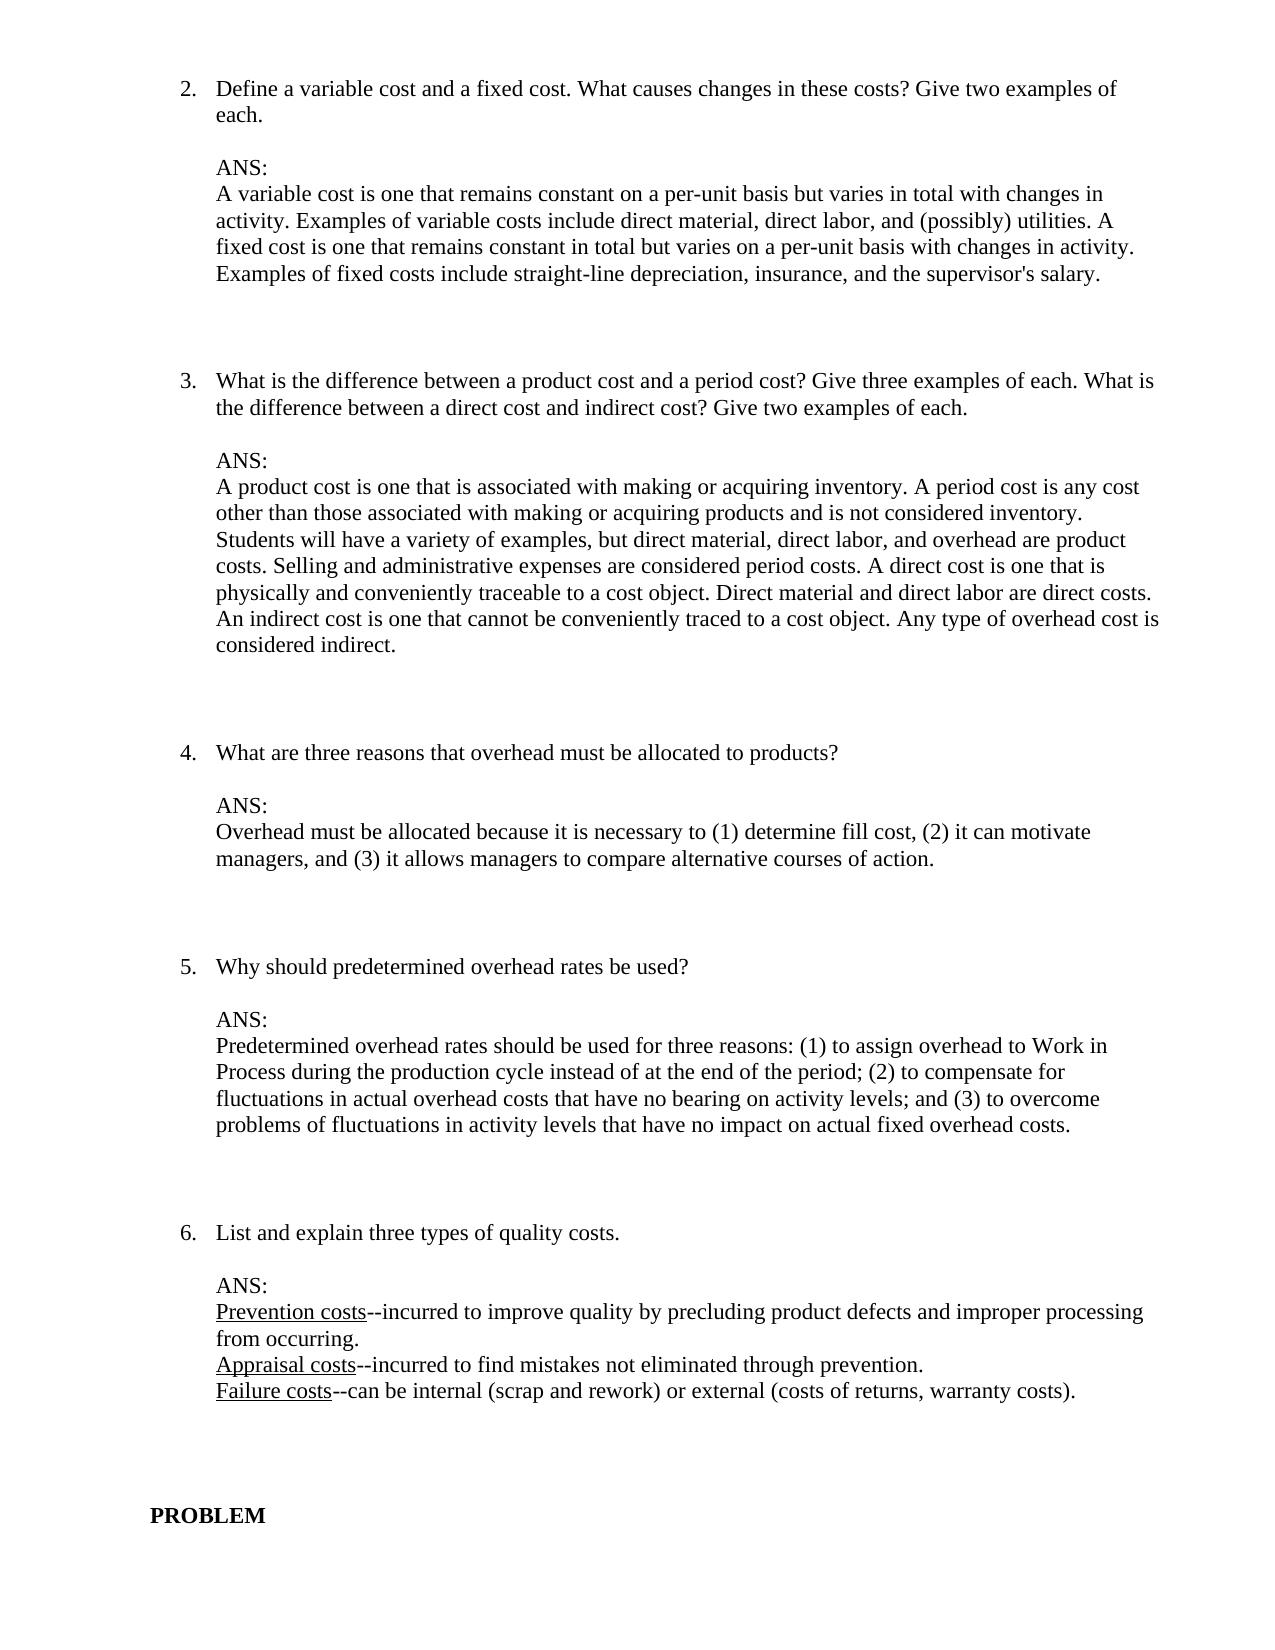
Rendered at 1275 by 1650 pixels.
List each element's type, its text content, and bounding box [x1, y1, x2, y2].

text ANS: [216, 1006, 1162, 1032]
text PROBLEM [150, 1502, 1162, 1528]
text Predetermined overhead rates should be used for three reasons: (1) to assign overhead to Work in Process during the production cycle instead of at the end of the period; (2) to compensate for fluctuations in actual overhead costs that have no bearing on activity levels; and (3) to overcome problems of fluctuations in activity levels that have no impact on actual fixed overhead costs. [216, 1032, 1162, 1137]
text 4. What are three reasons that overhead must be allocated to products? [150, 739, 1162, 766]
text 3. What is the difference between a product cost and a period cost? Give three examples of each. What is the difference between a direct cost and indirect cost? Give two examples of each. [150, 368, 1162, 420]
text Overhead must be allocated because it is necessary to (1) determine fill cost, (2) it can motivate managers, and (3) it allows managers to compare alternative courses of action. [216, 818, 1162, 871]
text 6. List and explain three types of quality costs. [150, 1219, 1162, 1245]
text 2. Define a variable cost and a fixed cost. What causes changes in these costs? Give two examples of each. [150, 75, 1162, 128]
text A variable cost is one that remains constant on a per-unit basis but varies in total with changes in activity. Examples of variable costs include direct material, direct labor, and (possibly) utilities. A fixed cost is one that remains constant in total but varies on a per-unit basis with changes in activity. Examples of fixed costs include straight-line depreciation, insurance, and the supervisor's salary. [216, 181, 1162, 286]
text ANS: [216, 154, 1162, 181]
text ANS: [216, 447, 1162, 473]
text Appraisal costs--incurred to find mistakes not eliminated through prevention. [216, 1351, 1162, 1377]
text 5. Why should predetermined overhead rates be used? [150, 953, 1162, 979]
text A product cost is one that is associated with making or acquiring inventory. A period cost is any cost other than those associated with making or acquiring products and is not considered inventory. Students will have a variety of examples, but direct material, direct labor, and overhead are product costs. Selling and administrative expenses are considered period costs. A direct cost is one that is physically and conveniently traceable to a cost object. Direct material and direct labor are direct costs. An indirect cost is one that cannot be conveniently traced to a cost object. Any type of overhead cost is considered indirect. [216, 473, 1162, 658]
text ANS: [216, 1272, 1162, 1298]
text ANS: [216, 792, 1162, 818]
text Failure costs--can be internal (scrap and rework) or external (costs of returns, warranty costs). [216, 1377, 1162, 1404]
text Prevention costs--incurred to improve quality by precluding product defects and improper processing from occurring. [216, 1298, 1162, 1351]
